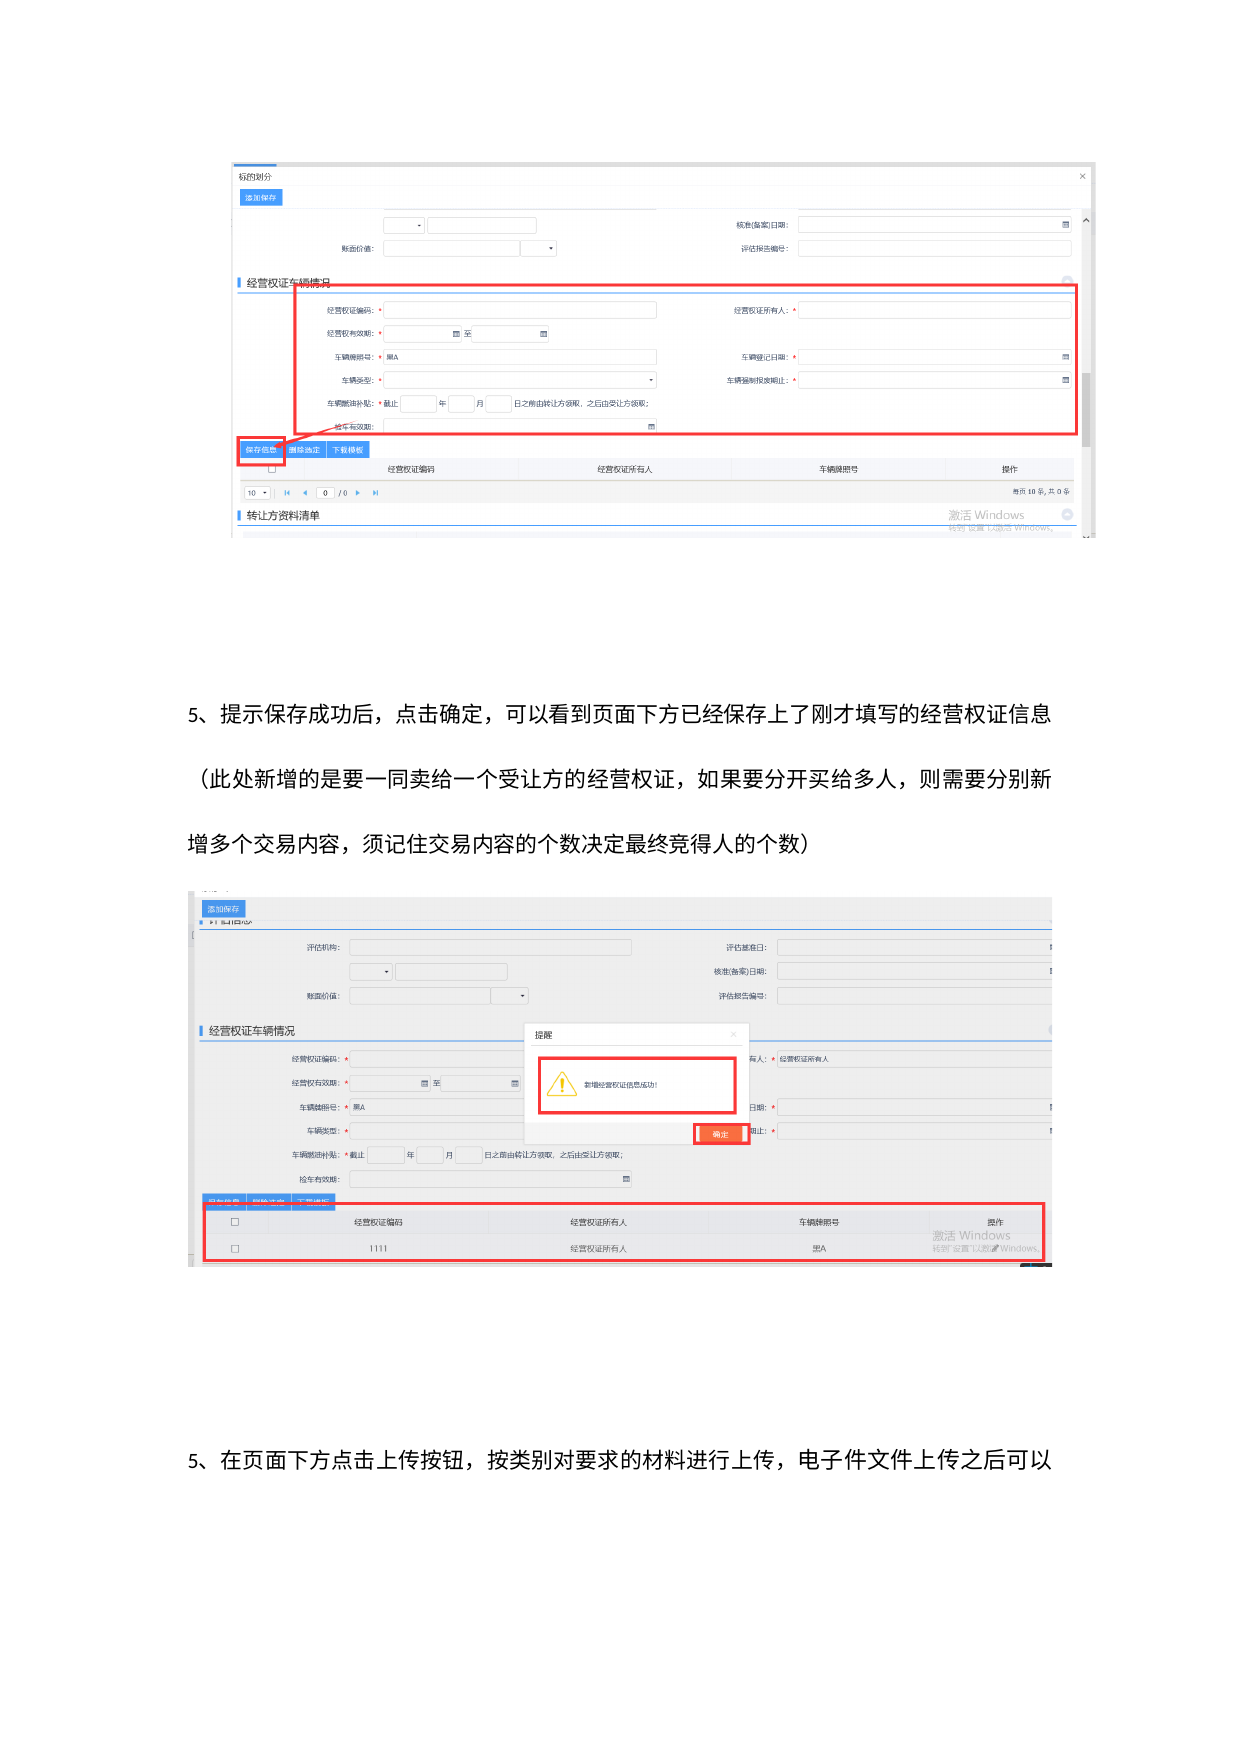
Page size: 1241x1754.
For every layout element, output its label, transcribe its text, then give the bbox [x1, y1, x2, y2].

picture [231, 162, 1096, 538]
list 5、提示保存成功后，点击确定，可以看到页面下方已经保存上了刚才填写的经营权证信息（此处新增的是要一同卖给一个受让方的经营权证，如果要分开买给多人，则需要分别新增多个交易内容，须记住交易内容的个数决定最终竞得人的个数） [187, 697, 1053, 859]
picture [188, 891, 1053, 1267]
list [187, 1426, 1053, 1491]
